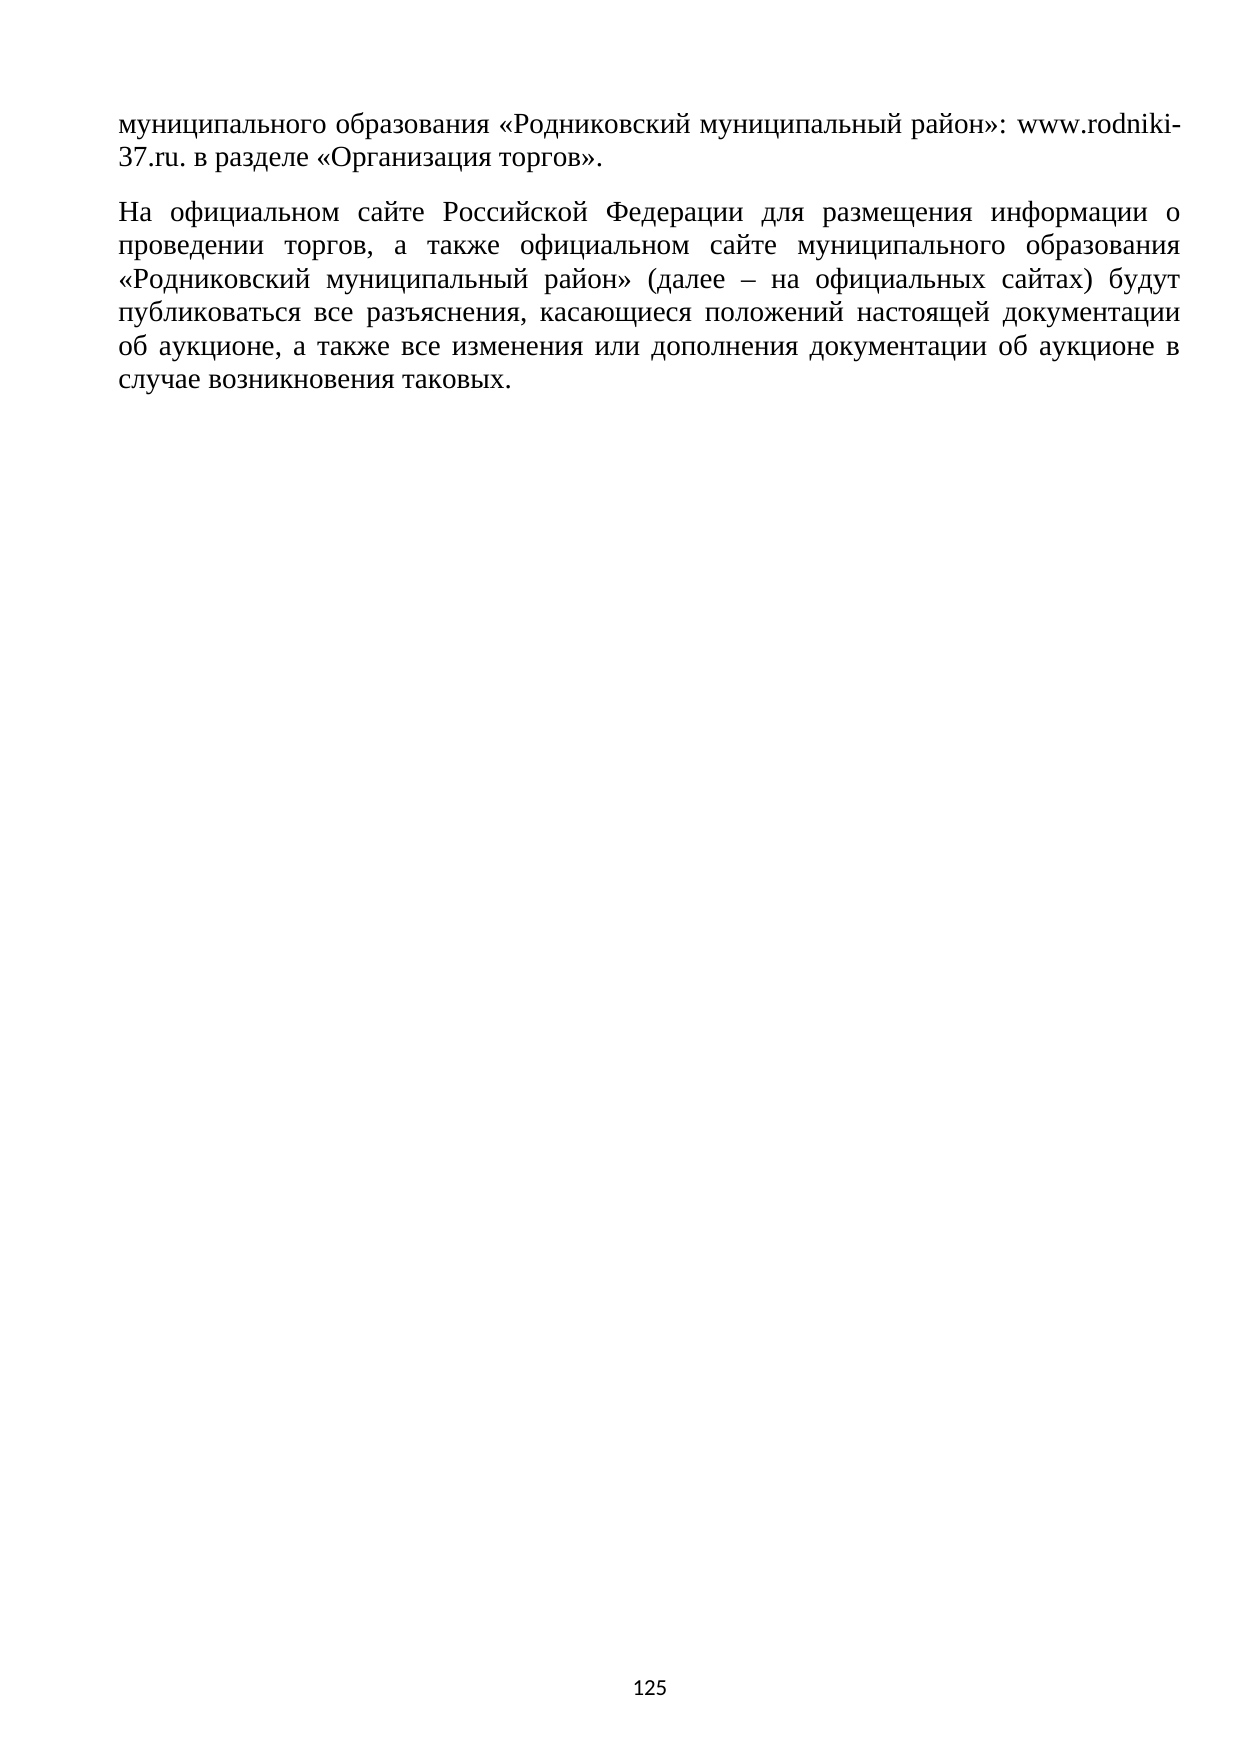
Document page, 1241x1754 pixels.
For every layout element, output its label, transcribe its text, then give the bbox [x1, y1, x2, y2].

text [118, 106, 1181, 173]
text На официальном сайте Российской Федерации для размещения информации о проведении торгов, а также официальном сайте муниципального образования «Родниковский муниципальный район» (далее – на официальных сайтах) будут публиковаться все разъяснения, касающиеся положений настоящей документации об аукционе, а также все изменения или дополнения документации об аукционе в случае возникновения таковых. [118, 194, 1181, 395]
